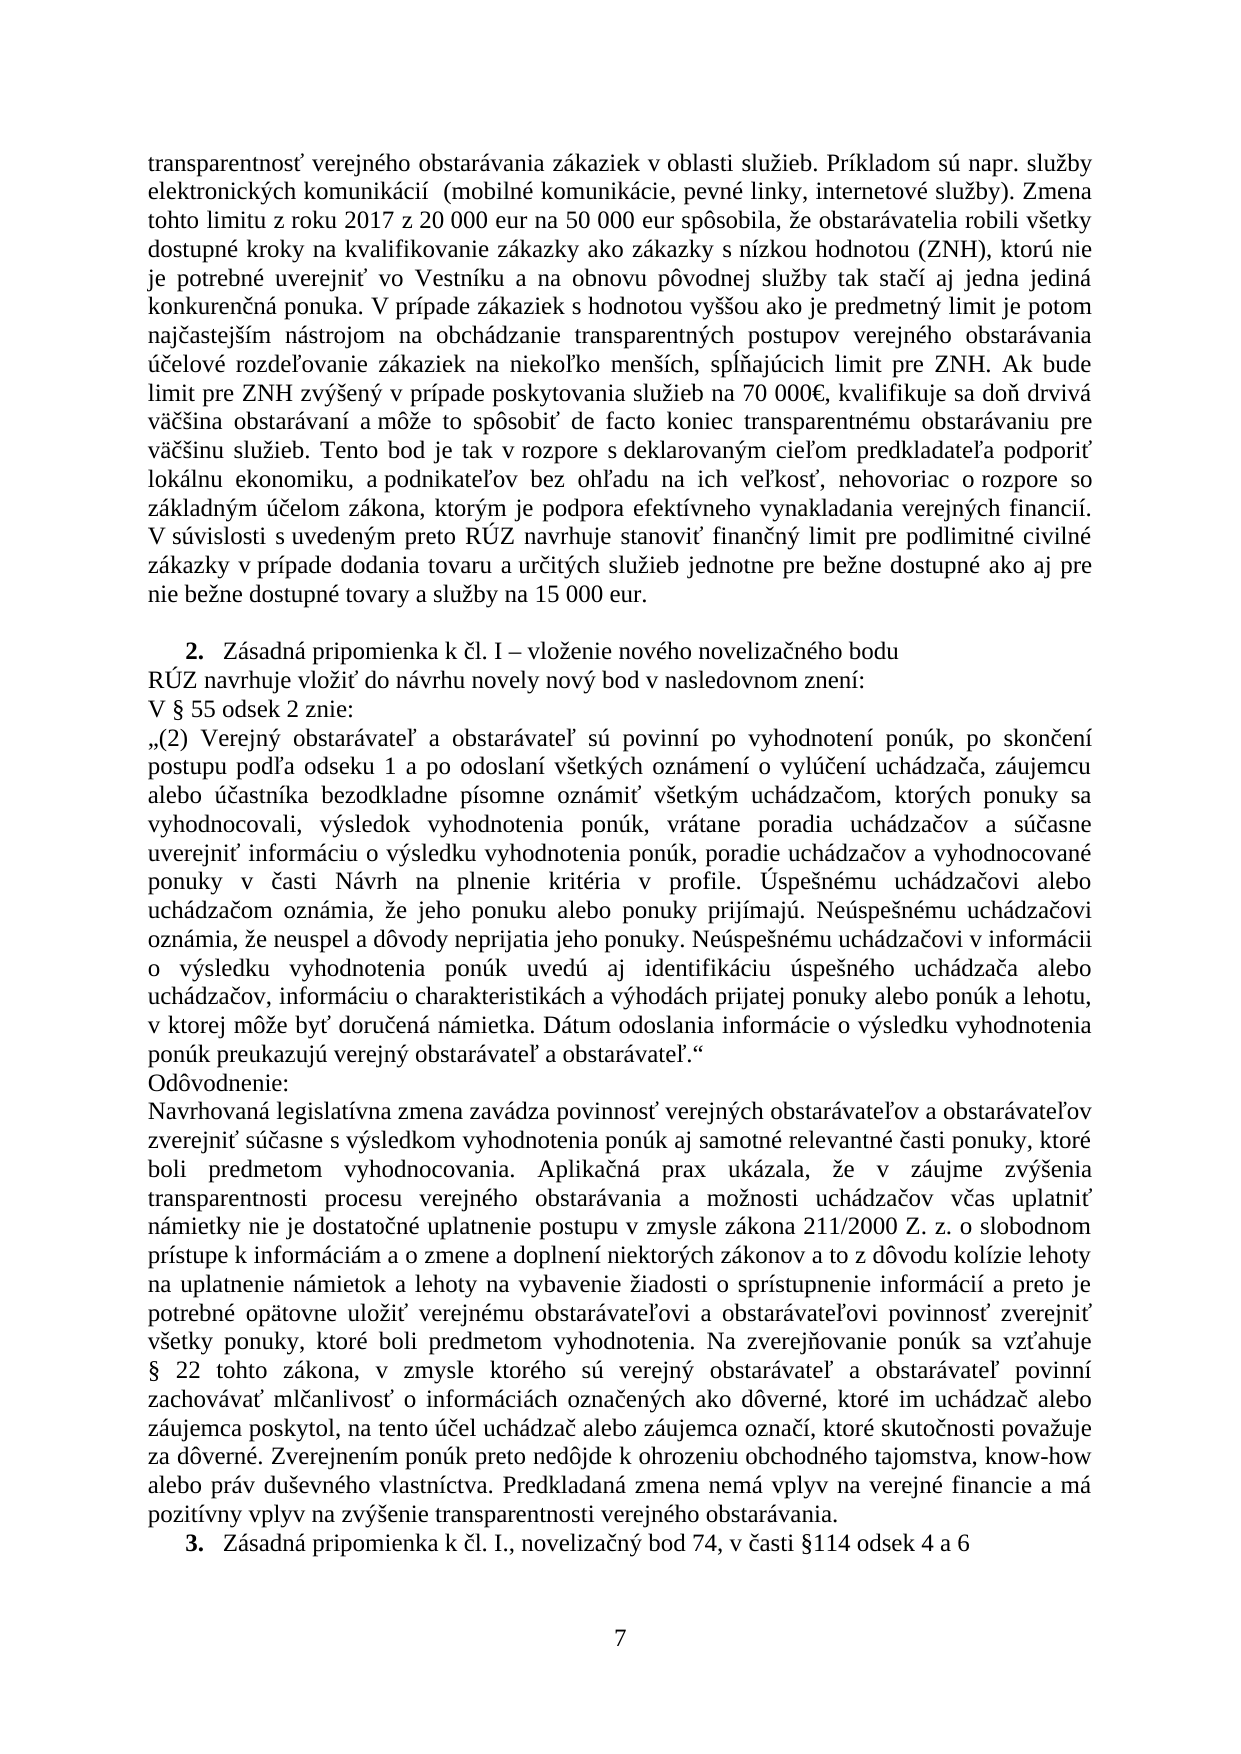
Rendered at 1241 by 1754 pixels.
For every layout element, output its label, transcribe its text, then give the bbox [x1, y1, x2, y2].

text RÚZ navrhuje vložiť do návrhu novely nový bod v nasledovnom znení: [148, 665, 1093, 694]
list Zásadná pripomienka k čl. I., novelizačný bod 74, v časti §114 odsek 4 a 6 [185, 1528, 1093, 1556]
list Zásadná pripomienka k čl. I – vloženie nového novelizačného bodu [185, 636, 1093, 665]
text Odôvodnenie: [148, 1068, 1093, 1096]
text Navrhovaná legislatívna zmena zavádza povinnosť verejných obstarávateľov a obstarávateľov zverejniť súčasne s výsledkom vyhodnotenia ponúk aj samotné relevantné časti ponuky, ktoré boli predmetom vyhodnocovania. Aplikačná prax ukázala, že v záujme zvýšenia transparentnosti procesu verejného obstarávania a možnosti uchádzačov včas uplatniť námietky nie je dostatočné uplatnenie postupu v zmysle zákona 211/2000 Z. z. o slobodnom prístupe k informáciám a o zmene a doplnení niektorých zákonov a to z dôvodu kolízie lehoty na uplatnenie námietok a lehoty na vybavenie žiadosti o sprístupnenie informácií a preto je potrebné opätovne uložiť verejnému obstarávateľovi a obstarávateľovi povinnosť zverejniť všetky ponuky, ktoré boli predmetom vyhodnotenia. Na zverejňovanie ponúk sa vzťahuje § 22 tohto zákona, v zmysle ktorého sú verejný obstarávateľ a obstarávateľ povinní zachovávať mlčanlivosť o informáciách označených ako dôverné, ktoré im uchádzač alebo záujemca poskytol, na tento účel uchádzač alebo záujemca označí, ktoré skutočnosti považuje za dôverné. Zverejnením ponúk preto nedôjde k ohrozeniu obchodného tajomstva, know-how alebo práv duševného vlastníctva. Predkladaná zmena nemá vplyv na verejné financie a má pozitívny vplyv na zvýšenie transparentnosti verejného obstarávania. [148, 1096, 1093, 1528]
text „(2) Verejný obstarávateľ a obstarávateľ sú povinní po vyhodnotení ponúk, po skončení postupu podľa odseku 1 a po odoslaní všetkých oznámení o vylúčení uchádzača, záujemcu alebo účastníka bezodkladne písomne oznámiť všetkým uchádzačom, ktorých ponuky sa vyhodnocovali, výsledok vyhodnotenia ponúk, vrátane poradia uchádzačov a súčasne uverejniť informáciu o výsledku vyhodnotenia ponúk, poradie uchádzačov a vyhodnocované ponuky v časti Návrh na plnenie kritéria v profile. Úspešnému uchádzačovi alebo uchádzačom oznámia, že jeho ponuku alebo ponuky prijímajú. Neúspešnému uchádzačovi oznámia, že neuspel a dôvody neprijatia jeho ponuky. Neúspešnému uchádzačovi v informácii o výsledku vyhodnotenia ponúk uvedú aj identifikáciu úspešného uchádzača alebo uchádzačov, informáciu o charakteristikách a výhodách prijatej ponuky alebo ponúk a lehotu, v ktorej môže byť doručená námietka. Dátum odoslania informácie o výsledku vyhodnotenia ponúk preukazujú verejný obstarávateľ a obstarávateľ.“ [148, 723, 1093, 1068]
text V § 55 odsek 2 znie: [148, 694, 1093, 723]
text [148, 148, 1093, 608]
